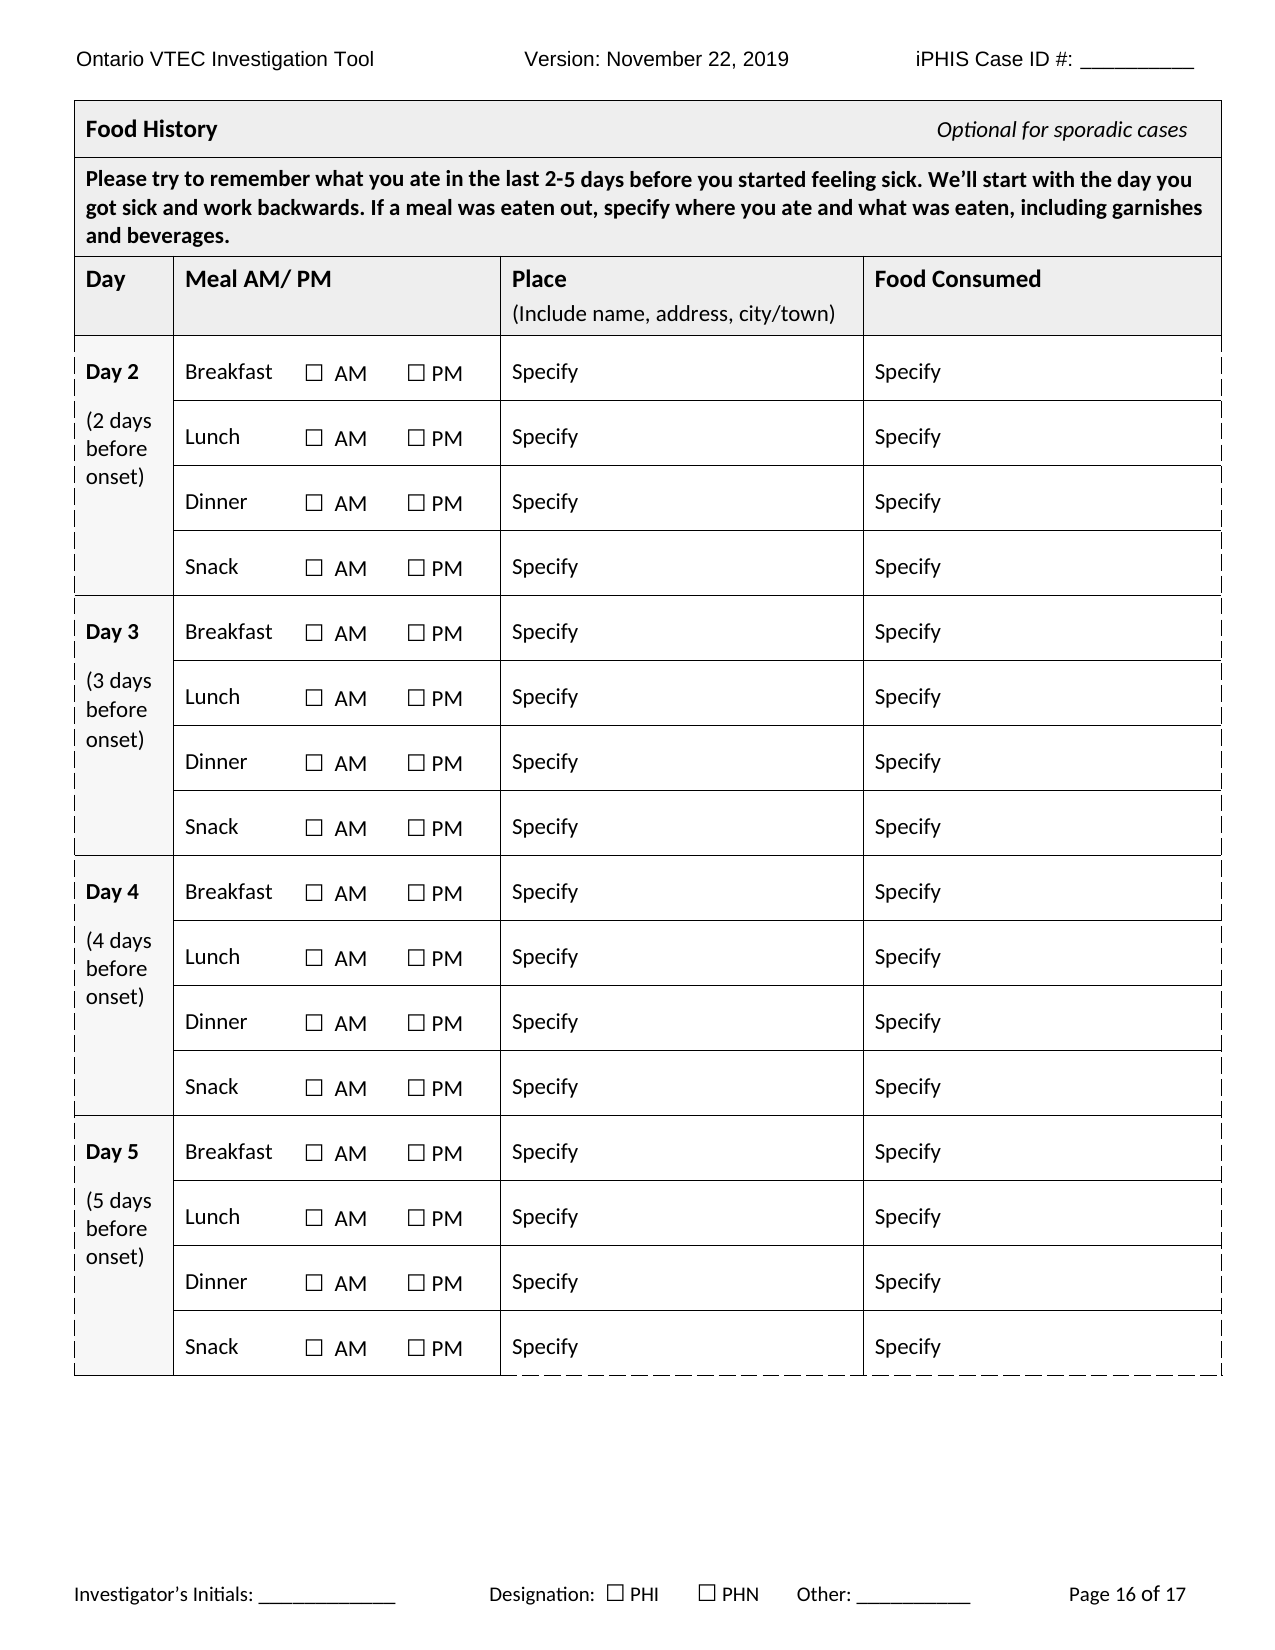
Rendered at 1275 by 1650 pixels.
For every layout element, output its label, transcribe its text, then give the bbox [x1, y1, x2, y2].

table_cell [864, 401, 1222, 465]
table_cell [501, 1051, 863, 1115]
table_cell Food Consumed [864, 257, 1221, 335]
table_cell AM [293, 921, 394, 985]
table_cell Dinner [174, 726, 292, 790]
table_cell Day [75, 257, 173, 335]
table_cell [864, 336, 1222, 400]
table_cell [864, 530, 1222, 595]
table_cell [864, 1051, 1222, 1115]
table_cell Snack [174, 1311, 292, 1375]
table_cell [501, 791, 863, 855]
table_cell [501, 531, 863, 595]
table_cell Lunch [174, 661, 292, 725]
table_cell Lunch [174, 401, 292, 465]
table_cell [864, 1246, 1222, 1310]
table_cell AM [293, 1116, 394, 1180]
table_cell [501, 661, 863, 725]
table_cell PM [395, 401, 500, 465]
table_cell Breakfast [174, 1116, 292, 1180]
table_cell AM [293, 1311, 394, 1375]
table_cell AM [293, 531, 394, 595]
table_cell [501, 986, 863, 1050]
table_cell PM [395, 921, 500, 985]
table_cell PM [395, 1051, 500, 1115]
table_cell [864, 725, 1222, 790]
table_cell Day 2 (2 days before onset) [74, 336, 173, 595]
table_cell AM [293, 1181, 394, 1245]
table_cell Dinner [174, 466, 292, 530]
table_cell [501, 596, 863, 660]
table_cell PM [395, 466, 500, 530]
table_cell PM [395, 791, 500, 855]
table_cell [864, 660, 1222, 725]
table_cell Day 3 (3 days before onset) [74, 596, 173, 855]
table_cell Lunch [174, 921, 292, 985]
table_cell [501, 336, 863, 400]
table_cell PM [395, 1116, 500, 1180]
table_cell PM [395, 531, 500, 595]
table_cell PM [395, 856, 500, 920]
table_cell [864, 1116, 1222, 1180]
table_cell [501, 1181, 863, 1245]
table_cell AM [293, 791, 394, 855]
table_cell AM [293, 1246, 394, 1310]
table_cell Dinner [174, 1246, 292, 1310]
table_cell PM [395, 1246, 500, 1310]
table_cell Snack [174, 531, 292, 595]
table_cell Dinner [174, 986, 292, 1050]
table_cell [864, 1311, 1222, 1375]
table_cell PM [395, 596, 500, 660]
table_cell Breakfast [174, 856, 292, 920]
table_cell Meal AM/ PM [174, 257, 500, 335]
table_cell PM [395, 336, 500, 400]
table_cell Lunch [174, 1181, 292, 1245]
table_cell [864, 465, 1222, 530]
table_cell [864, 855, 1222, 920]
table_cell [501, 1116, 863, 1180]
table_cell [501, 1311, 863, 1375]
table_cell [864, 921, 1222, 985]
table_cell [864, 1181, 1222, 1245]
table_cell [501, 401, 863, 465]
table_cell Snack [174, 791, 292, 855]
table_cell [501, 921, 863, 985]
table_cell AM [293, 1051, 394, 1115]
table_cell PM [395, 1311, 500, 1375]
table_cell PM [395, 726, 500, 790]
table_cell Snack [174, 1051, 292, 1115]
table_cell [501, 856, 863, 920]
table_cell Place (Include name, address, city/town) [501, 257, 863, 335]
table_cell AM [293, 856, 394, 920]
table_cell Day 4 (4 days before onset) [74, 856, 173, 1115]
table_cell AM [293, 726, 394, 790]
table_cell AM [293, 986, 394, 1050]
table_cell AM [293, 466, 394, 530]
table_cell AM [293, 401, 394, 465]
table_cell Breakfast [174, 596, 292, 660]
table_cell [864, 790, 1222, 855]
table_cell [864, 986, 1222, 1050]
table_cell AM [293, 661, 394, 725]
table_cell AM [293, 336, 394, 400]
table_cell PM [395, 661, 500, 725]
table_cell [864, 595, 1222, 660]
table_cell PM [395, 1181, 500, 1245]
table_cell [501, 1246, 863, 1310]
table_header Food History Optional for sporadic cases [75, 101, 1221, 157]
table_cell AM [293, 596, 394, 660]
table_cell PM [395, 986, 500, 1050]
table_cell Please try to remember what you ate in the last 2-5 days before you started feeling sick. We’ll start with the day you got sick and work backwards. If a meal was eaten out, specify where you ate and what was eaten, including garnishes and beverages. [75, 158, 1221, 256]
table_cell Day 5 (5 days before onset) [74, 1116, 173, 1375]
table_cell Breakfast [174, 336, 292, 400]
table_cell [501, 466, 863, 530]
table_cell [501, 726, 863, 790]
